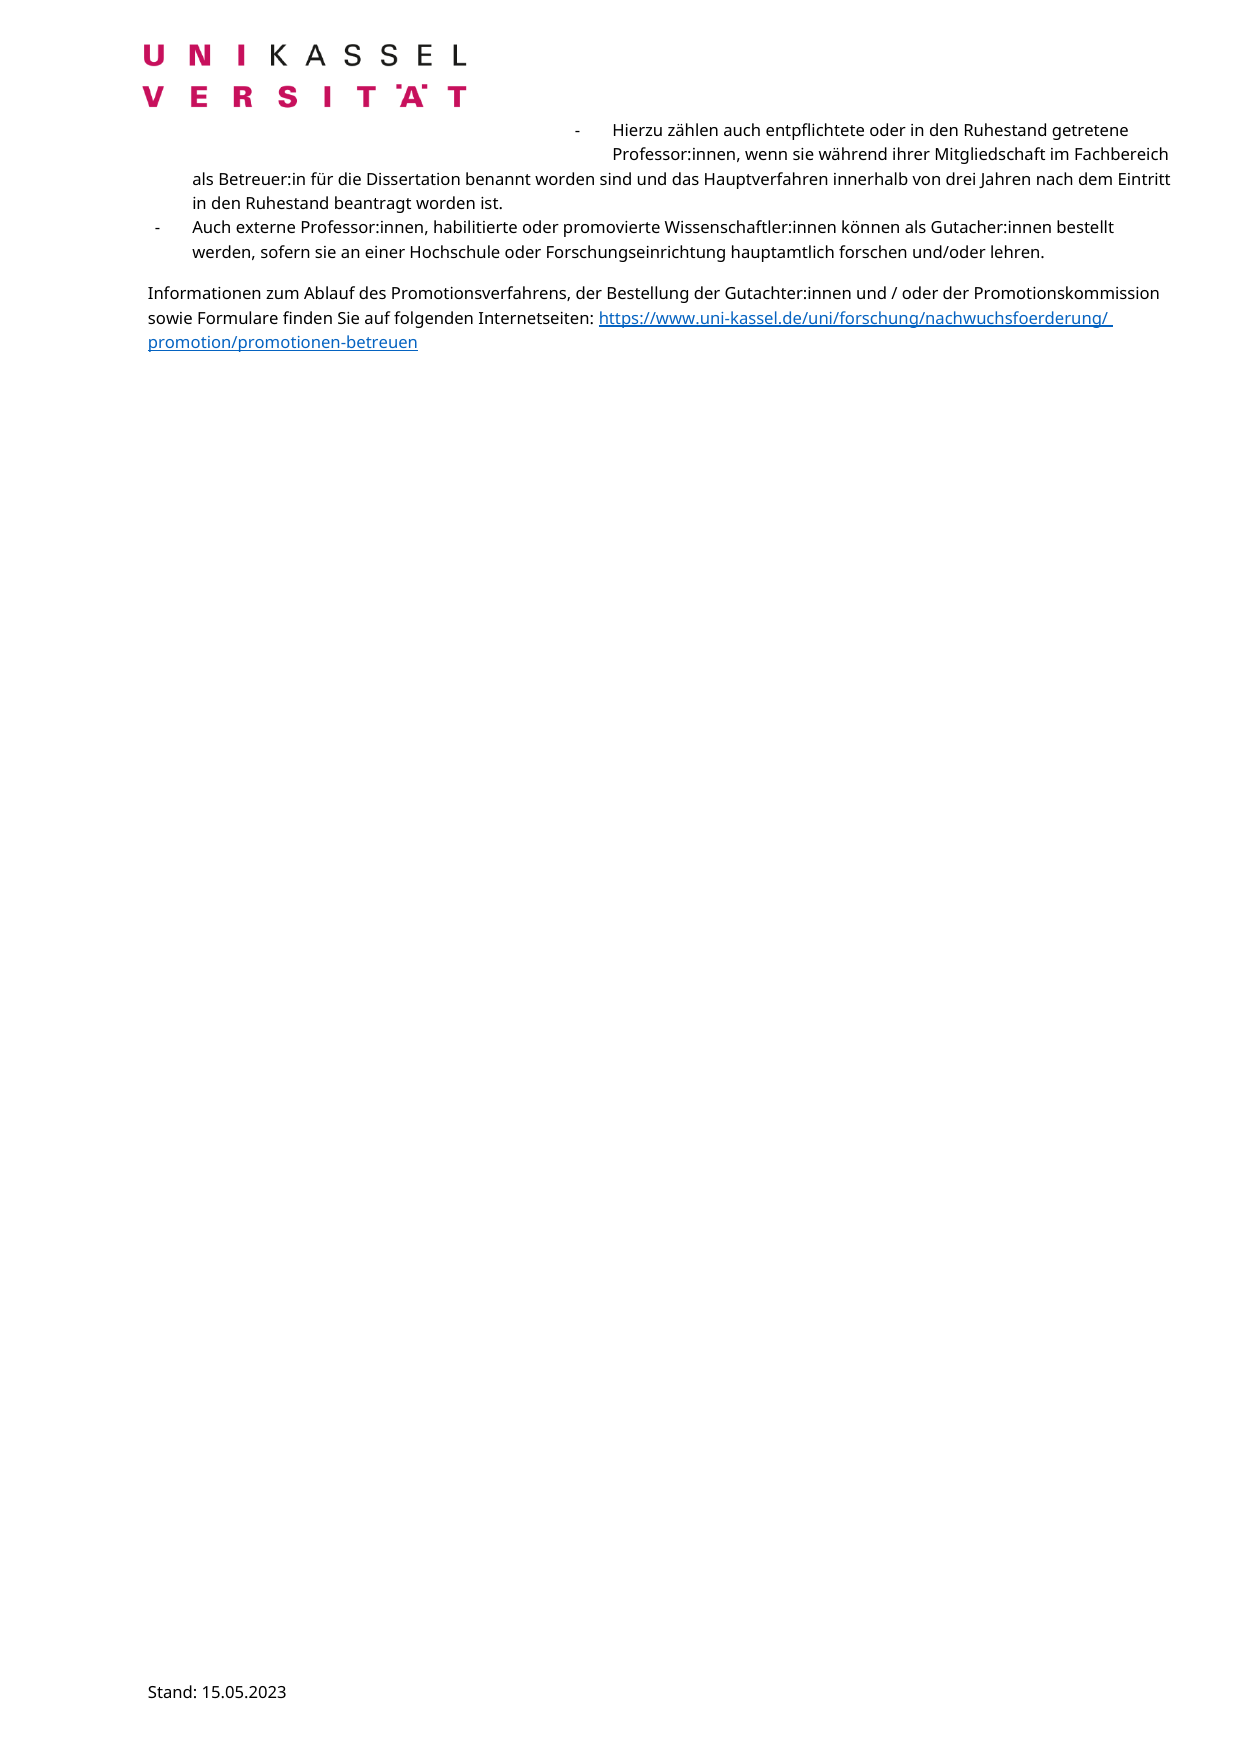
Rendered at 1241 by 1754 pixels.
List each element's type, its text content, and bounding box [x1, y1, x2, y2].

list Hierzu zählen auch entpflichtete oder in den Ruhestand getretene Professor:innen, wenn sie während ihrer Mitgliedschaft im Fachbereich als Betreuer:in für die Dissertation benannt worden sind und das Hauptverfahren innerhalb von drei Jahren nach dem Eintritt in den Ruhestand beantragt worden ist. [154, 118, 1181, 214]
text Informationen zum Ablauf des Promotionsverfahrens, der Bestellung der Gutachter:innen und / oder der Promotionskommission sowie Formulare finden Sie auf folgenden Internetseiten: https://www.uni-kassel.de/uni/forschung/nachwuchsfoerderung/ promotion/promotionen-betreuen [148, 282, 1181, 353]
picture [55, 3, 549, 144]
list Auch externe Professor:innen, habilitierte oder promovierte Wissenschaftler:innen können als Gutacher:innen bestellt werden, sofern sie an einer Hochschule oder Forschungseinrichtung hauptamtlich forschen und/oder lehren. [154, 216, 1181, 263]
